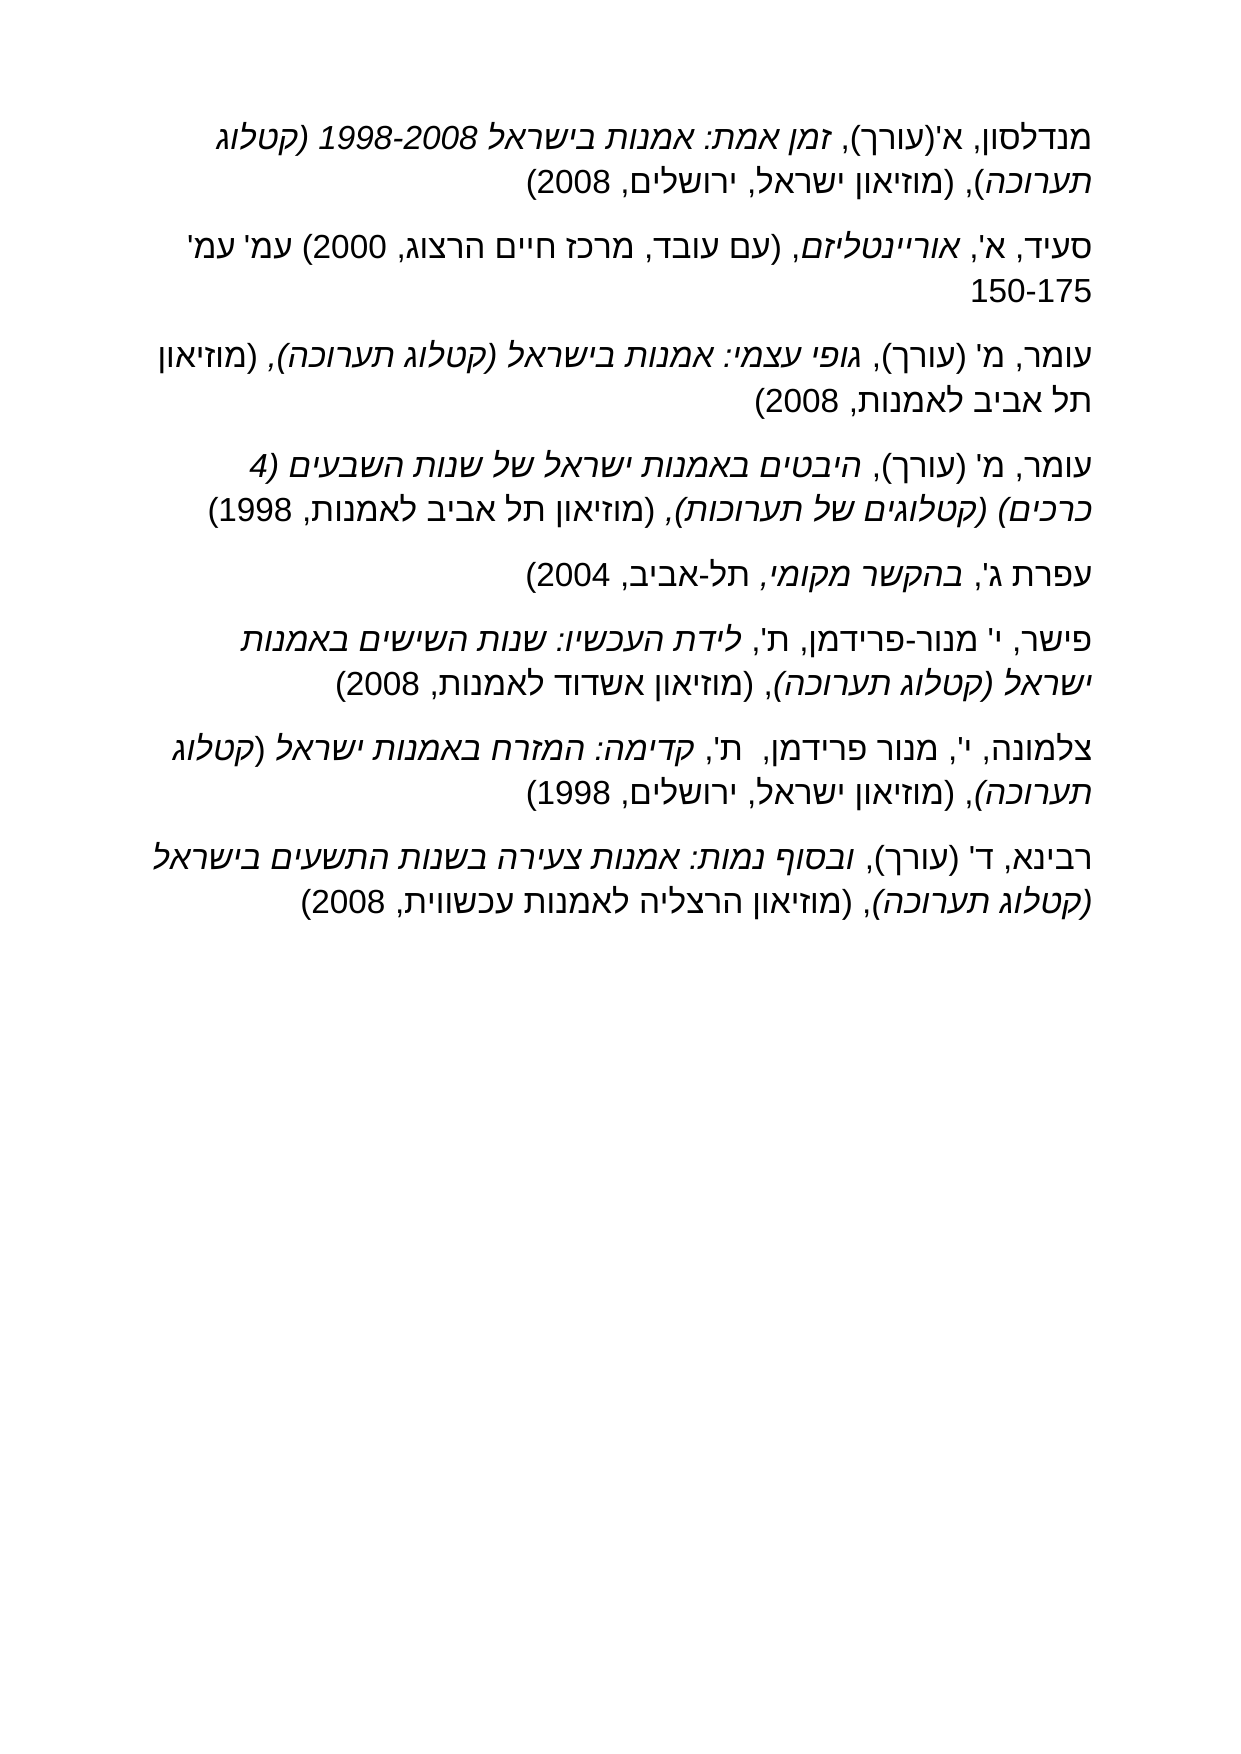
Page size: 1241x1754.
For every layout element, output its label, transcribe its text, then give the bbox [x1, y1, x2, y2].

text מנדלסון, א'(עורך), זמן אמת: אמנות בישראל 1998-2008 (קטלוג תערוכה), (מוזיאון ישראל, ירושלים, 2008) [148, 118, 1092, 201]
text פישר, י' מנור-פרידמן, ת', לידת העכשיו: שנות השישים באמנות ישראל (קטלוג תערוכה), (מוזיאון אשדוד לאמנות, 2008) [148, 620, 1092, 702]
text עפרת ג', בהקשר מקומי, תל-אביב, 2004) [148, 555, 1092, 593]
text צלמונה, י', מנור פרידמן, ת', קדימה: המזרח באמנות ישראל (קטלוג תערוכה), (מוזיאון ישראל, ירושלים, 1998) [148, 729, 1092, 812]
text עומר, מ' (עורך), גופי עצמי: אמנות בישראל (קטלוג תערוכה), (מוזיאון תל אביב לאמנות, 2008) [148, 336, 1092, 419]
text רבינא, ד' (עורך), ובסוף נמות: אמנות צעירה בשנות התשעים בישראל (קטלוג תערוכה), (מוזיאון הרצליה לאמנות עכשווית, 2008) [148, 838, 1092, 921]
text סעיד, א', אוריינטליזם, (עם עובד, מרכז חיים הרצוג, 2000) עמ' עמ' 150-175 [148, 227, 1092, 310]
text עומר, מ' (עורך), היבטים באמנות ישראל של שנות השבעים (4 כרכים) (קטלוגים של תערוכות), (מוזיאון תל אביב לאמנות, 1998) [148, 446, 1092, 528]
